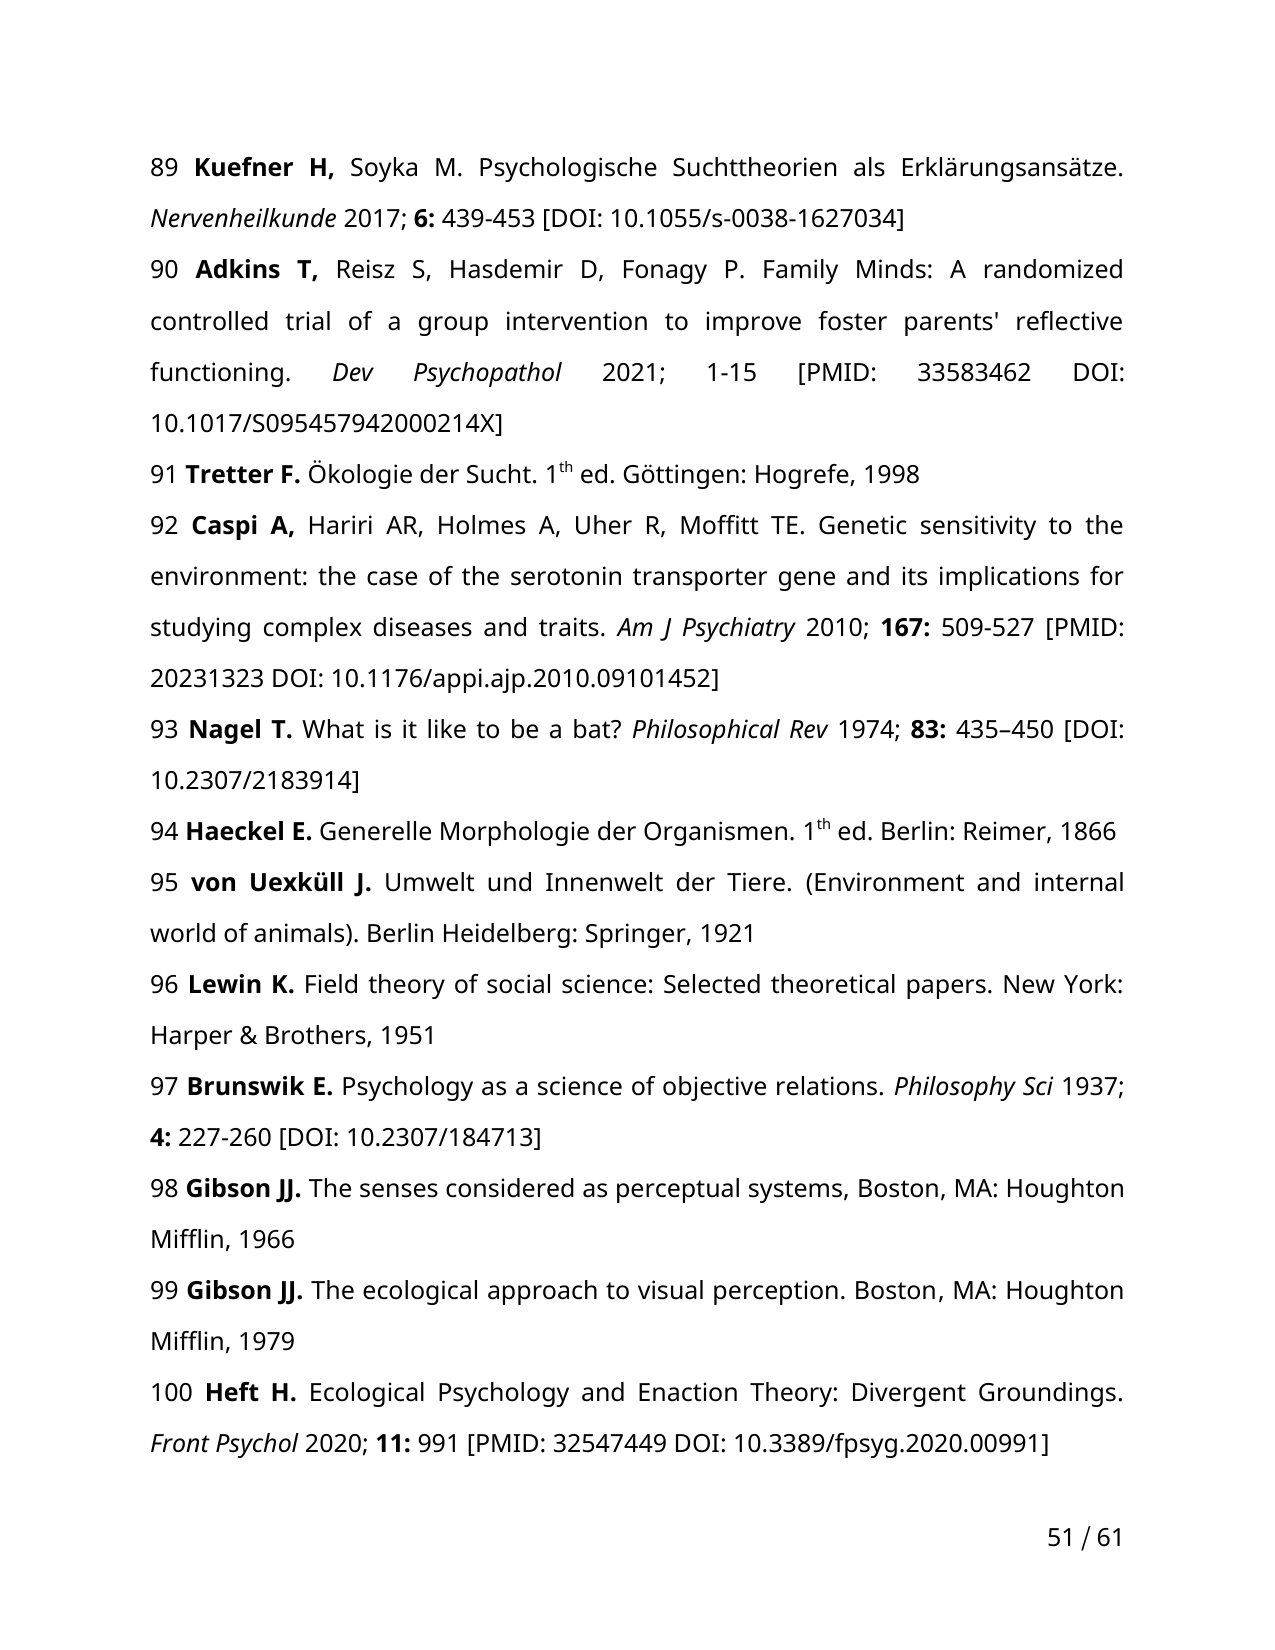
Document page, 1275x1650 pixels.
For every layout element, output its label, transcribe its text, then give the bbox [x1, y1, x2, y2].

text 94 Haeckel E. Generelle Morphologie der Organismen. 1th ed. Berlin: Reimer, 1866 [150, 813, 1125, 848]
text 96 Lewin K. Field theory of social science: Selected theoretical papers. New York: Harper & Brothers, 1951 [150, 967, 1125, 1052]
text 95 von Uexküll J. Umwelt und Innenwelt der Tiere. (Environment and internal world of animals). Berlin Heidelberg: Springer, 1921 [150, 864, 1125, 950]
text 93 Nagel T. What is it like to be a bat? Philosophical Rev 1974; 83: 435–450 [DOI: 10.2307/2183914] [150, 711, 1125, 797]
text 98 Gibson JJ. The senses considered as perceptual systems, Boston, MA: Houghton Mifflin, 1966 [150, 1171, 1125, 1256]
text 90 Adkins T, Reisz S, Hasdemir D, Fonagy P. Family Minds: A randomized controlled trial of a group intervention to improve foster parents' reflective functioning. Dev Psychopathol 2021; 1-15 [PMID: 33583462 DOI: 10.1017/S095457942000214X] [150, 252, 1125, 439]
text 100 Heft H. Ecological Psychology and Enaction Theory: Divergent Groundings. Front Psychol 2020; 11: 991 [PMID: 32547449 DOI: 10.3389/fpsyg.2020.00991] [150, 1375, 1125, 1460]
text 92 Caspi A, Hariri AR, Holmes A, Uher R, Moffitt TE. Genetic sensitivity to the environment: the case of the serotonin transporter gene and its implications for studying complex diseases and traits. Am J Psychiatry 2010; 167: 509-527 [PMID: 20231323 DOI: 10.1176/appi.ajp.2010.09101452] [150, 507, 1125, 694]
text 97 Brunswik E. Psychology as a science of objective relations. Philosophy Sci 1937; 4: 227-260 [DOI: 10.2307/184713] [150, 1069, 1125, 1154]
text 91 Tretter F. Ökologie der Sucht. 1th ed. Göttingen: Hogrefe, 1998 [150, 456, 1125, 490]
text 99 Gibson JJ. The ecological approach to visual perception. Boston, MA: Houghton Mifflin, 1979 [150, 1273, 1125, 1358]
text 89 Kuefner H, Soyka M. Psychologische Suchttheorien als Erklärungsansätze. Nervenheilkunde 2017; 6: 439-453 [DOI: 10.1055/s-0038-1627034] [150, 150, 1125, 235]
